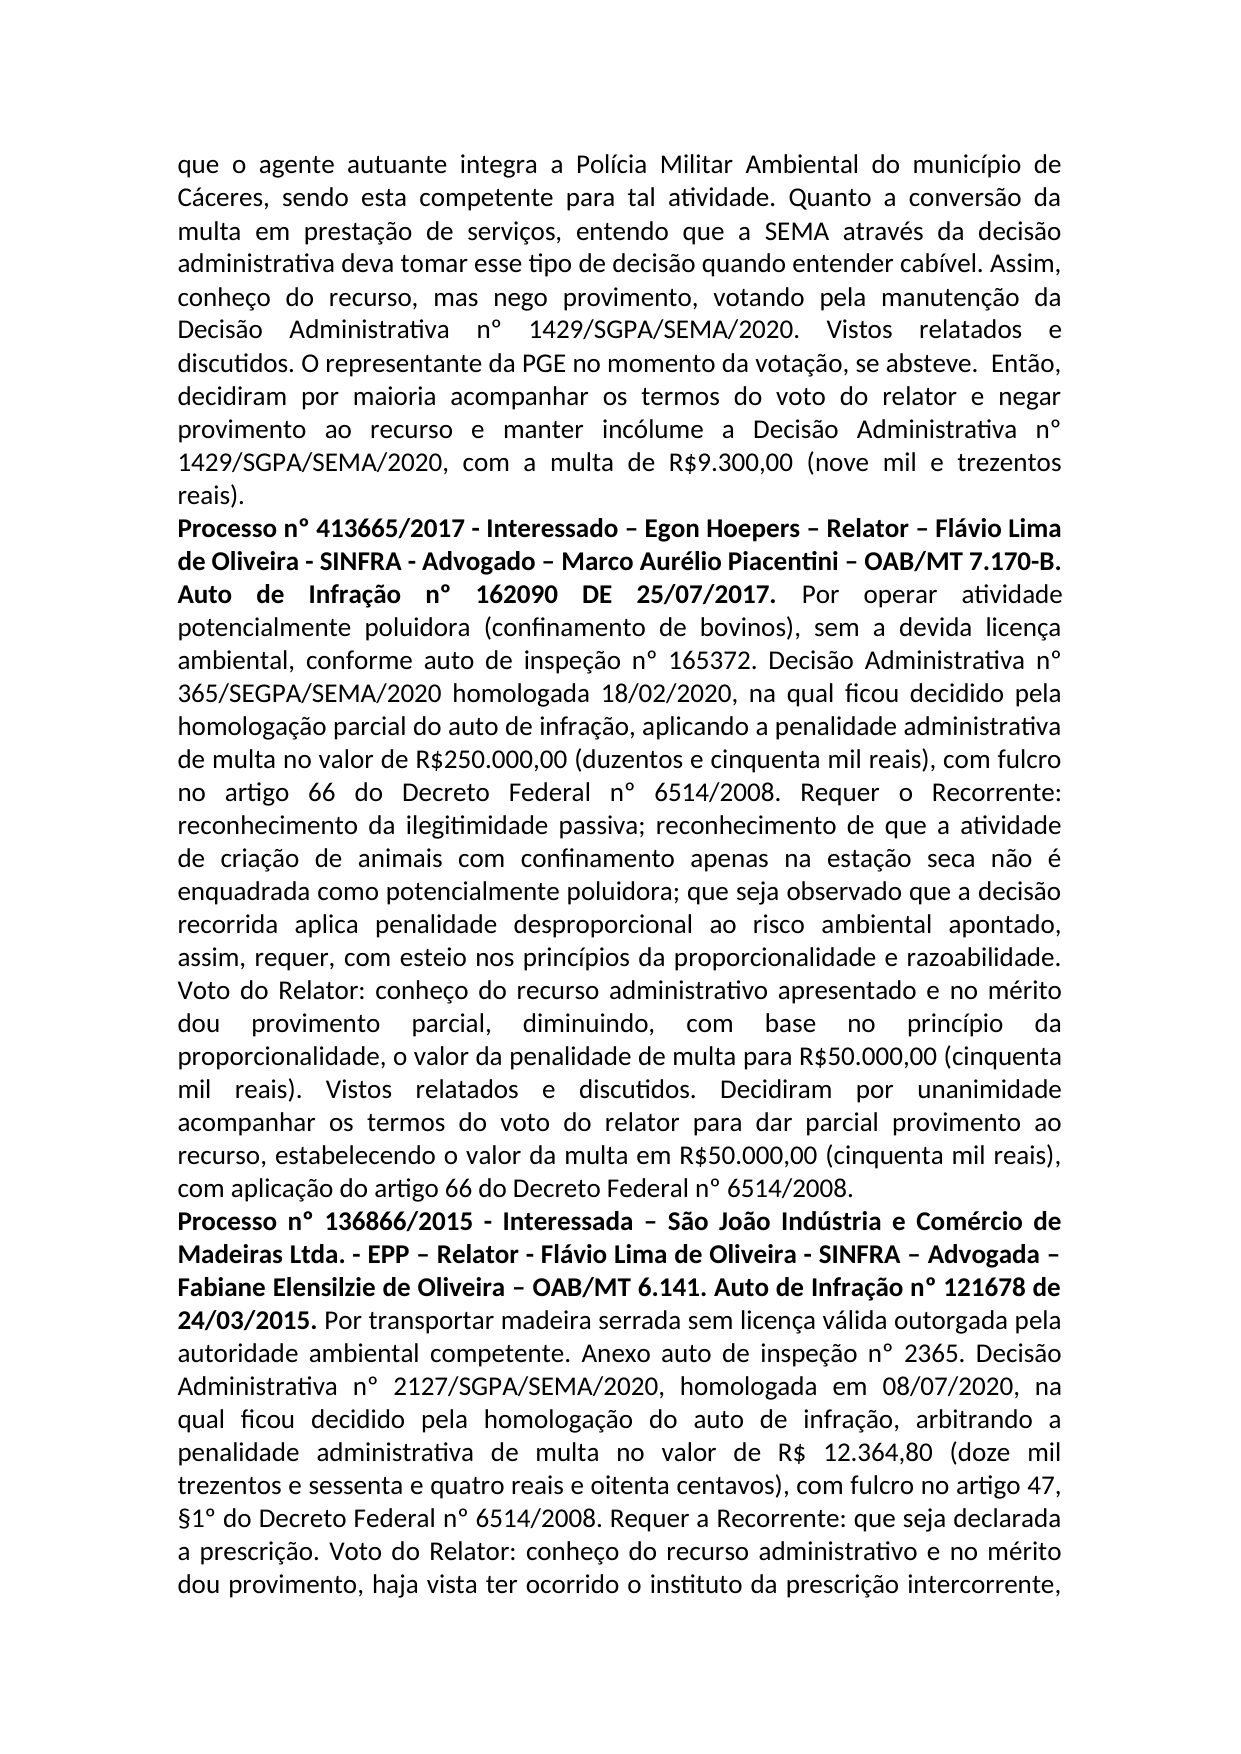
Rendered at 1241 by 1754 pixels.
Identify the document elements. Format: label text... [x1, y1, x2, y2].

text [177, 1204, 1063, 1601]
text Processo nº 413665/2017 - Interessado – Egon Hoepers – Relator – Flávio Lima de Oliveira - SINFRA - Advogado – Marco Aurélio Piacentini – OAB/MT 7.170-B. Auto de Infração nº 162090 DE 25/07/2017. Por operar atividade potencialmente poluidora (confinamento de bovinos), sem a devida licença ambiental, conforme auto de inspeção nº 165372. Decisão Administrativa nº 365/SEGPA/SEMA/2020 homologada 18/02/2020, na qual ficou decidido pela homologação parcial do auto de infração, aplicando a penalidade administrativa de multa no valor de R$250.000,00 (duzentos e cinquenta mil reais), com fulcro no artigo 66 do Decreto Federal nº 6514/2008. Requer o Recorrente: reconhecimento da ilegitimidade passiva; reconhecimento de que a atividade de criação de animais com confinamento apenas na estação seca não é enquadrada como potencialmente poluidora; que seja observado que a decisão recorrida aplica penalidade desproporcional ao risco ambiental apontado, assim, requer, com esteio nos princípios da proporcionalidade e razoabilidade. Voto do Relator: conheço do recurso administrativo apresentado e no mérito dou provimento parcial, diminuindo, com base no princípio da proporcionalidade, o valor da penalidade de multa para R$50.000,00 (cinquenta mil reais). Vistos relatados e discutidos. Decidiram por unanimidade acompanhar os termos do voto do relator para dar parcial provimento ao recurso, estabelecendo o valor da multa em R$50.000,00 (cinquenta mil reais), com aplicação do artigo 66 do Decreto Federal nº 6514/2008. [177, 511, 1063, 1204]
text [177, 148, 1063, 511]
